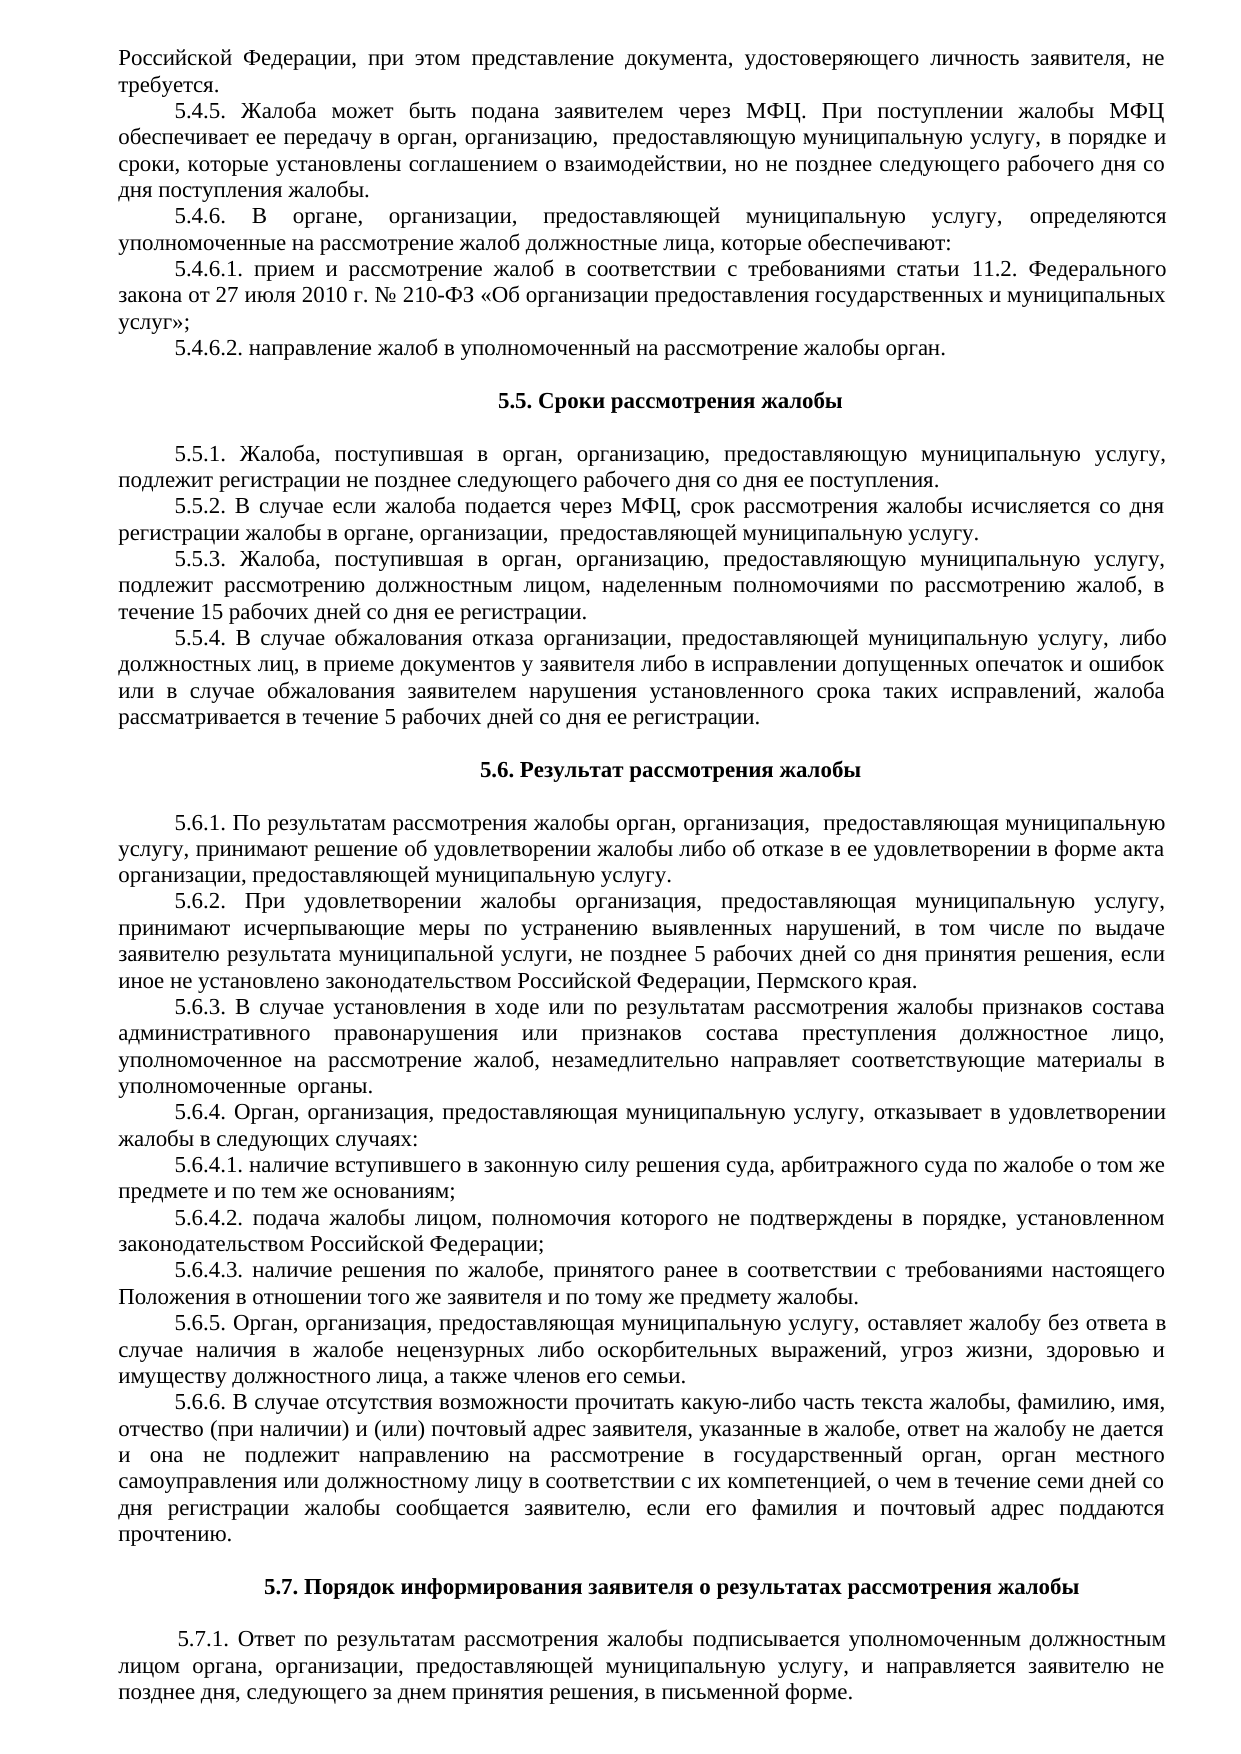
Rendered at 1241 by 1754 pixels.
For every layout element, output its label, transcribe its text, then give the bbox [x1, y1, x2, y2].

text 5.5.4. В случае обжалования отказа организации, предоставляющей муниципальную услугу, либо должностных лиц, в приеме документов у заявителя либо в исправлении допущенных опечаток и ошибок или в случае обжалования заявителем нарушения установленного срока таких исправлений, жалоба рассматривается в течение 5 рабочих дней со дня ее регистрации. [118, 624, 1167, 729]
text 5.6.4.2. подача жалобы лицом, полномочия которого не подтверждены в порядке, установленном законодательством Российской Федерации; [118, 1204, 1167, 1257]
text 5.7.1. Ответ по результатам рассмотрения жалобы подписывается уполномоченным должностным лицом органа, организации, предоставляющей муниципальную услугу, и направляется заявителю не позднее дня, следующего за днем принятия решения, в письменной форме. [118, 1626, 1167, 1704]
text 5.6.4.1. наличие вступившего в законную силу решения суда, арбитражного суда по жалобе о том же предмете и по тем же основаниям; [118, 1151, 1167, 1204]
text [118, 44, 1167, 97]
text 5.6. Результат рассмотрения жалобы [118, 756, 1167, 782]
text 5.6.2. При удовлетворении жалобы организация, предоставляющая муниципальную услугу, принимают исчерпывающие меры по устранению выявленных нарушений, в том числе по выдаче заявителю результата муниципальной услуги, не позднее 5 рабочих дней со дня принятия решения, если иное не установлено законодательством Российской Федерации, Пермского края. [118, 888, 1167, 993]
text 5.5.2. В случае если жалоба подается через МФЦ, срок рассмотрения жалобы исчисляется со дня регистрации жалобы в органе, организации, предоставляющей муниципальную услугу. [118, 492, 1167, 545]
text 5.6.6. В случае отсутствия возможности прочитать какую-либо часть текста жалобы, фамилию, имя, отчество (при наличии) и (или) почтовый адрес заявителя, указанные в жалобе, ответ на жалобу не дается и она не подлежит направлению на рассмотрение в государственный орган, орган местного самоуправления или должностному лицу в соответствии с их компетенцией, о чем в течение семи дней со дня регистрации жалобы сообщается заявителю, если его фамилия и почтовый адрес поддаются прочтению. [118, 1388, 1167, 1546]
text 5.6.1. По результатам рассмотрения жалобы орган, организация, предоставляющая муниципальную услугу, принимают решение об удовлетворении жалобы либо об отказе в ее удовлетворении в форме акта организации, предоставляющей муниципальную услугу. [118, 808, 1167, 888]
text 5.6.4. Орган, организация, предоставляющая муниципальную услугу, отказывает в удовлетворении жалобы в следующих случаях: [118, 1098, 1167, 1151]
text 5.4.6.2. направление жалоб в уполномоченный на рассмотрение жалобы орган. [118, 334, 1167, 361]
text 5.6.5. Орган, организация, предоставляющая муниципальную услугу, оставляет жалобу без ответа в случае наличия в жалобе нецензурных либо оскорбительных выражений, угроз жизни, здоровью и имуществу должностного лица, а также членов его семьи. [118, 1309, 1167, 1388]
text 5.7. Порядок информирования заявителя о результатах рассмотрения жалобы [118, 1573, 1167, 1599]
text 5.6.3. В случае установления в ходе или по результатам рассмотрения жалобы признаков состава административного правонарушения или признаков состава преступления должностное лицо, уполномоченное на рассмотрение жалоб, незамедлительно направляет соответствующие материалы в уполномоченные органы. [118, 993, 1167, 1098]
text 5.5. Сроки рассмотрения жалобы [118, 387, 1167, 413]
text 5.4.6. В органе, организации, предоставляющей муниципальную услугу, определяются уполномоченные на рассмотрение жалоб должностные лица, которые обеспечивают: [118, 202, 1167, 255]
text 5.4.6.1. прием и рассмотрение жалоб в соответствии с требованиями статьи 11.2. Федерального закона от 27 июля 2010 г. № 210-ФЗ «Об организации предоставления государственных и муниципальных услуг»; [118, 255, 1167, 334]
text 5.4.5. Жалоба может быть подана заявителем через МФЦ. При поступлении жалобы МФЦ обеспечивает ее передачу в орган, организацию, предоставляющую муниципальную услугу, в порядке и сроки, которые установлены соглашением о взаимодействии, но не позднее следующего рабочего дня со дня поступления жалобы. [118, 97, 1167, 202]
text 5.5.3. Жалоба, поступившая в орган, организацию, предоставляющую муниципальную услугу, подлежит рассмотрению должностным лицом, наделенным полномочиями по рассмотрению жалоб, в течение 15 рабочих дней со дня ее регистрации. [118, 545, 1167, 624]
text 5.5.1. Жалоба, поступившая в орган, организацию, предоставляющую муниципальную услугу, подлежит регистрации не позднее следующего рабочего дня со дня ее поступления. [118, 439, 1167, 492]
text 5.6.4.3. наличие решения по жалобе, принятого ранее в соответствии с требованиями настоящего Положения в отношении того же заявителя и по тому же предмету жалобы. [118, 1257, 1167, 1309]
